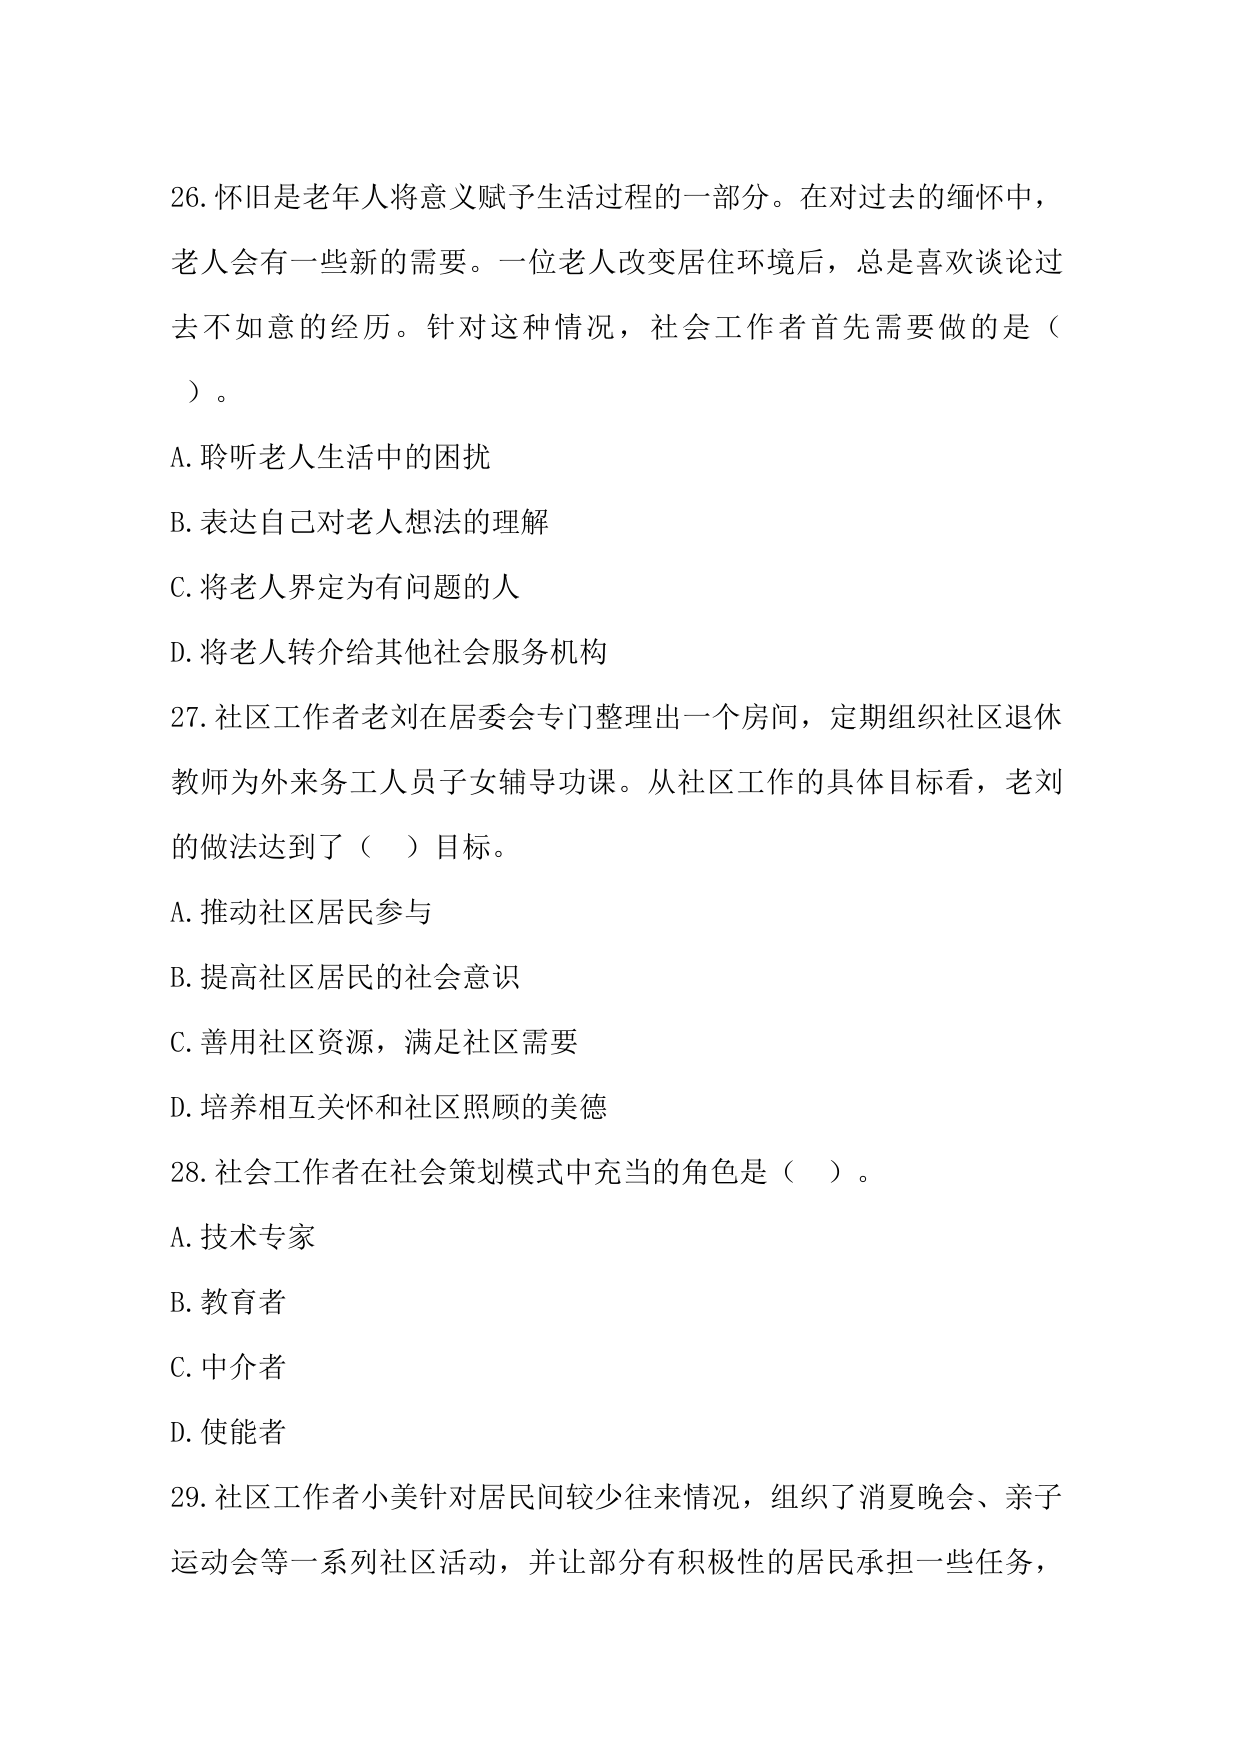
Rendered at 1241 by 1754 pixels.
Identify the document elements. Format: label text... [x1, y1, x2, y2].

list C.中介者 [170, 1332, 1064, 1397]
list A.聆听老人生活中的困扰 [170, 422, 1064, 487]
list C.善用社区资源，满足社区需要 [170, 1007, 1064, 1072]
list 26.怀旧是老年人将意义赋予生活过程的一部分。在对过去的缅怀中，老人会有一些新的需要。一位老人改变居住环境后，总是喜欢谈论过去不如意的经历。针对这种情况，社会工作者首先需要做的是（ ）。 [170, 162, 1064, 422]
list D.培养相互关怀和社区照顾的美德 [170, 1072, 1064, 1137]
list 27.社区工作者老刘在居委会专门整理出一个房间，定期组织社区退休教师为外来务工人员子女辅导功课。从社区工作的具体目标看，老刘的做法达到了（ ）目标。 [170, 682, 1064, 877]
list A.技术专家 [170, 1202, 1064, 1267]
list B.提高社区居民的社会意识 [170, 942, 1064, 1007]
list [170, 1462, 1064, 1592]
list C.将老人界定为有问题的人 [170, 552, 1064, 617]
list 28.社会工作者在社会策划模式中充当的角色是（ ）。 [170, 1137, 1064, 1202]
list A.推动社区居民参与 [170, 877, 1064, 942]
list B.表达自己对老人想法的理解 [170, 487, 1064, 552]
list D.将老人转介给其他社会服务机构 [170, 617, 1064, 682]
list D.使能者 [170, 1397, 1064, 1462]
list B.教育者 [170, 1267, 1064, 1332]
